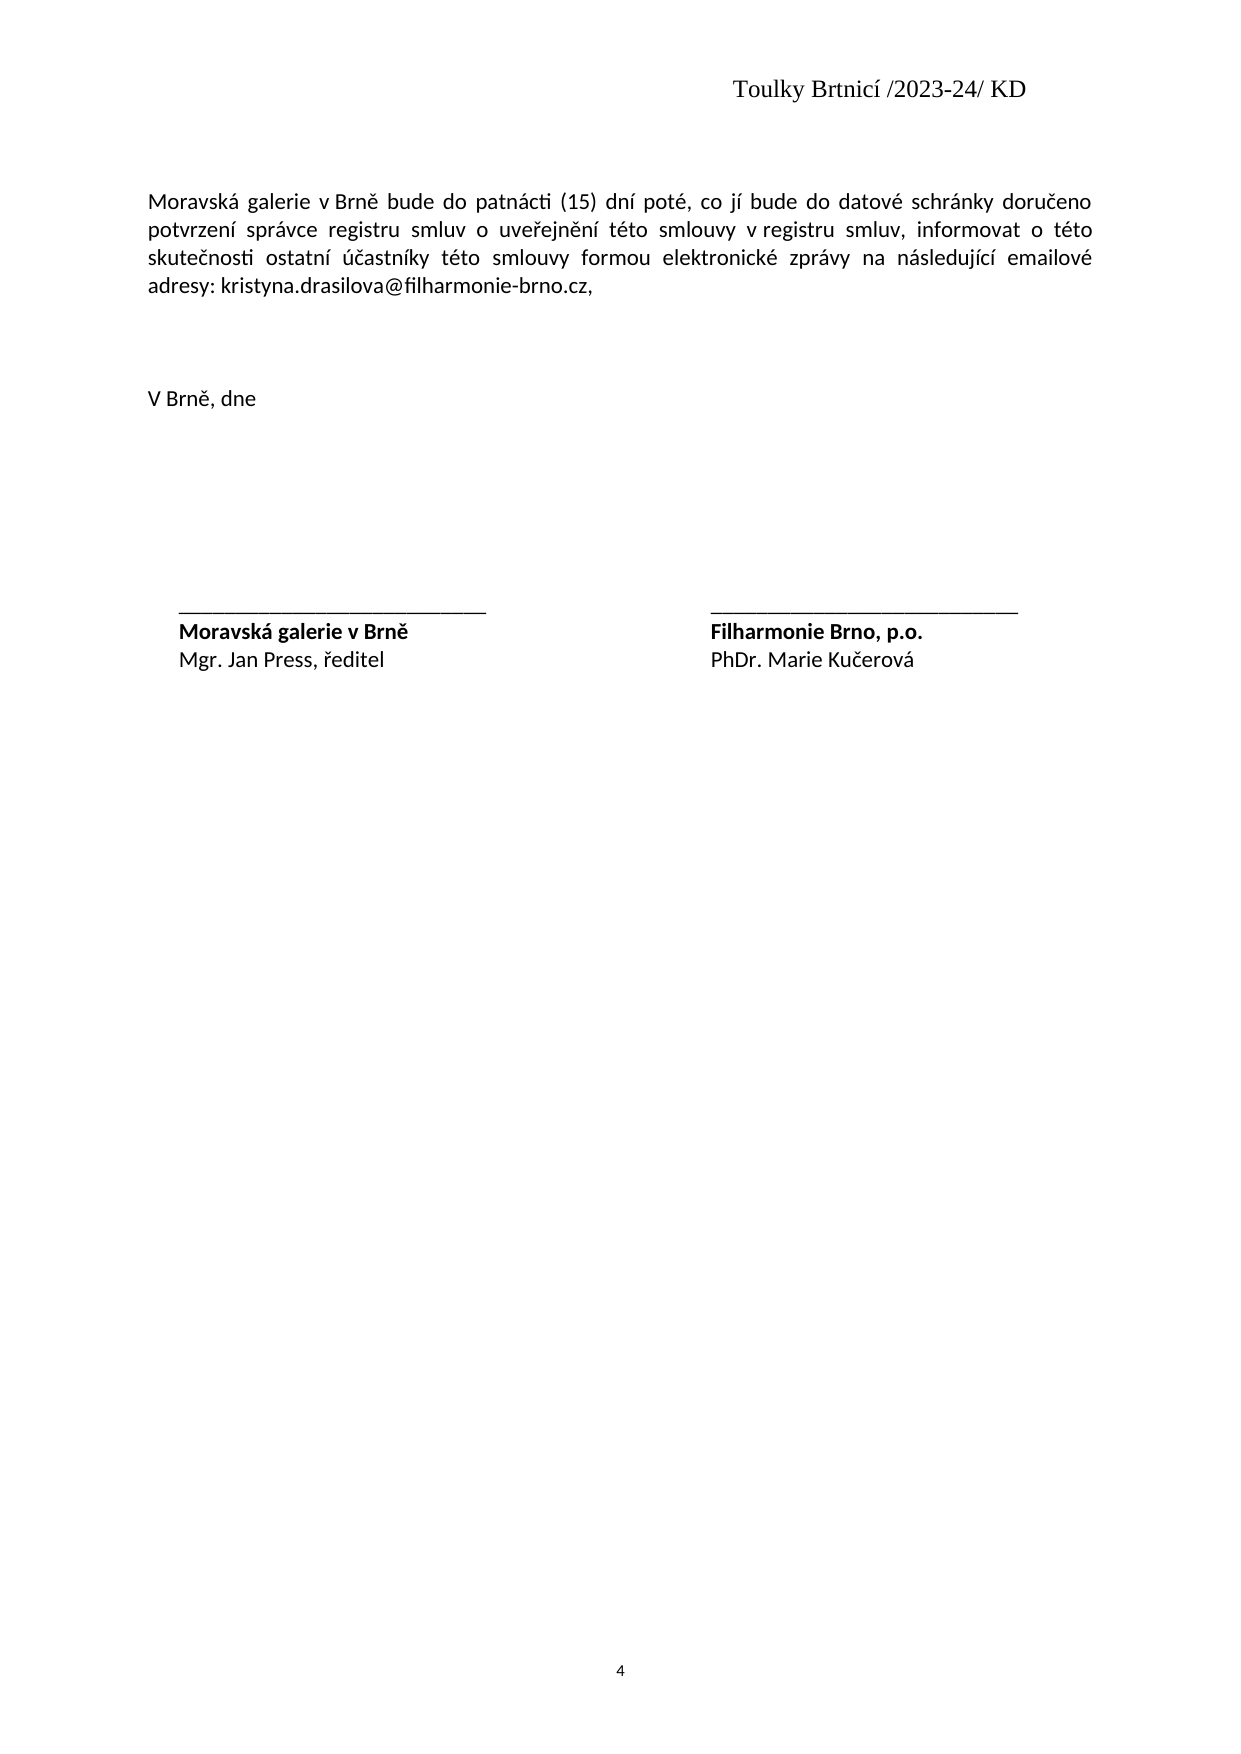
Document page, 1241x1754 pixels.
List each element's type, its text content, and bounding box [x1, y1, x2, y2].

table_header ___________________________ Filharmonie Brno, p.o. PhDr. Marie Kučerová [702, 440, 1137, 681]
table_header ___________________________ Moravská galerie v Brně Mgr. Jan Press, ředitel [170, 440, 702, 681]
text Moravská galerie v Brně bude do patnácti (15) dní poté, co jí bude do datové schránky doručeno potvrzení správce registru smluv o uveřejnění této smlouvy v registru smluv, informovat o této skutečnosti ostatní účastníky této smlouvy formou elektronické zprávy na následující emailové adresy: kristyna.drasilova@filharmonie-brno.cz, [148, 187, 1093, 299]
text V Brně, dne [148, 384, 1093, 412]
